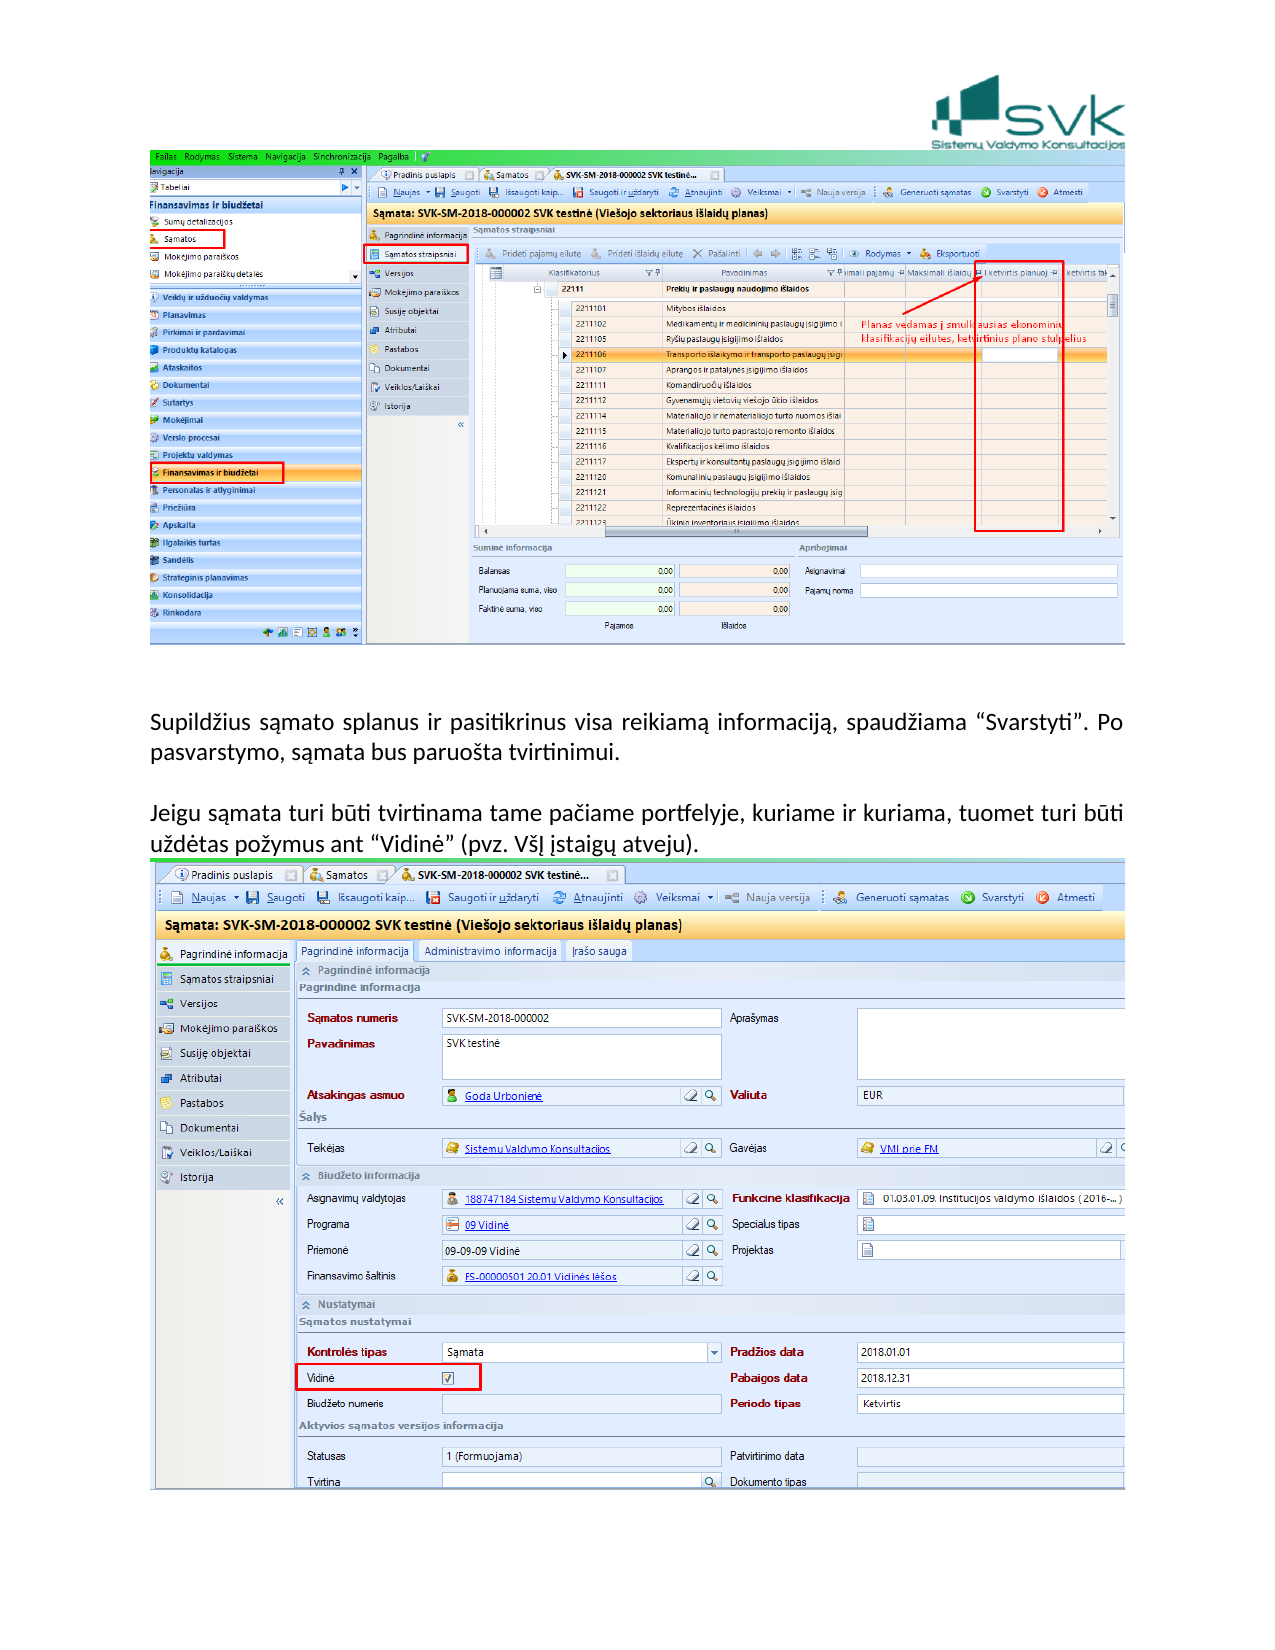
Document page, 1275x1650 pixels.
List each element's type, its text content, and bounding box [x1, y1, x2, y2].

picture [150, 75, 1125, 645]
text Jeigu sąmata turi būti tvirtinama tame pačiame portfelyje, kuriame ir kuriama, tuomet turi būti uždėtas požymus ant “Vidinė” (pvz. VšĮ įstaigų atveju). [150, 797, 1125, 858]
text Supildžius sąmato splanus ir pasitikrinus visa reikiamą informaciją, spaudžiama “Svarstyti”. Po pasvarstymo, sąmata bus paruošta tvirtinimui. [150, 706, 1125, 767]
picture [150, 858, 1125, 1490]
